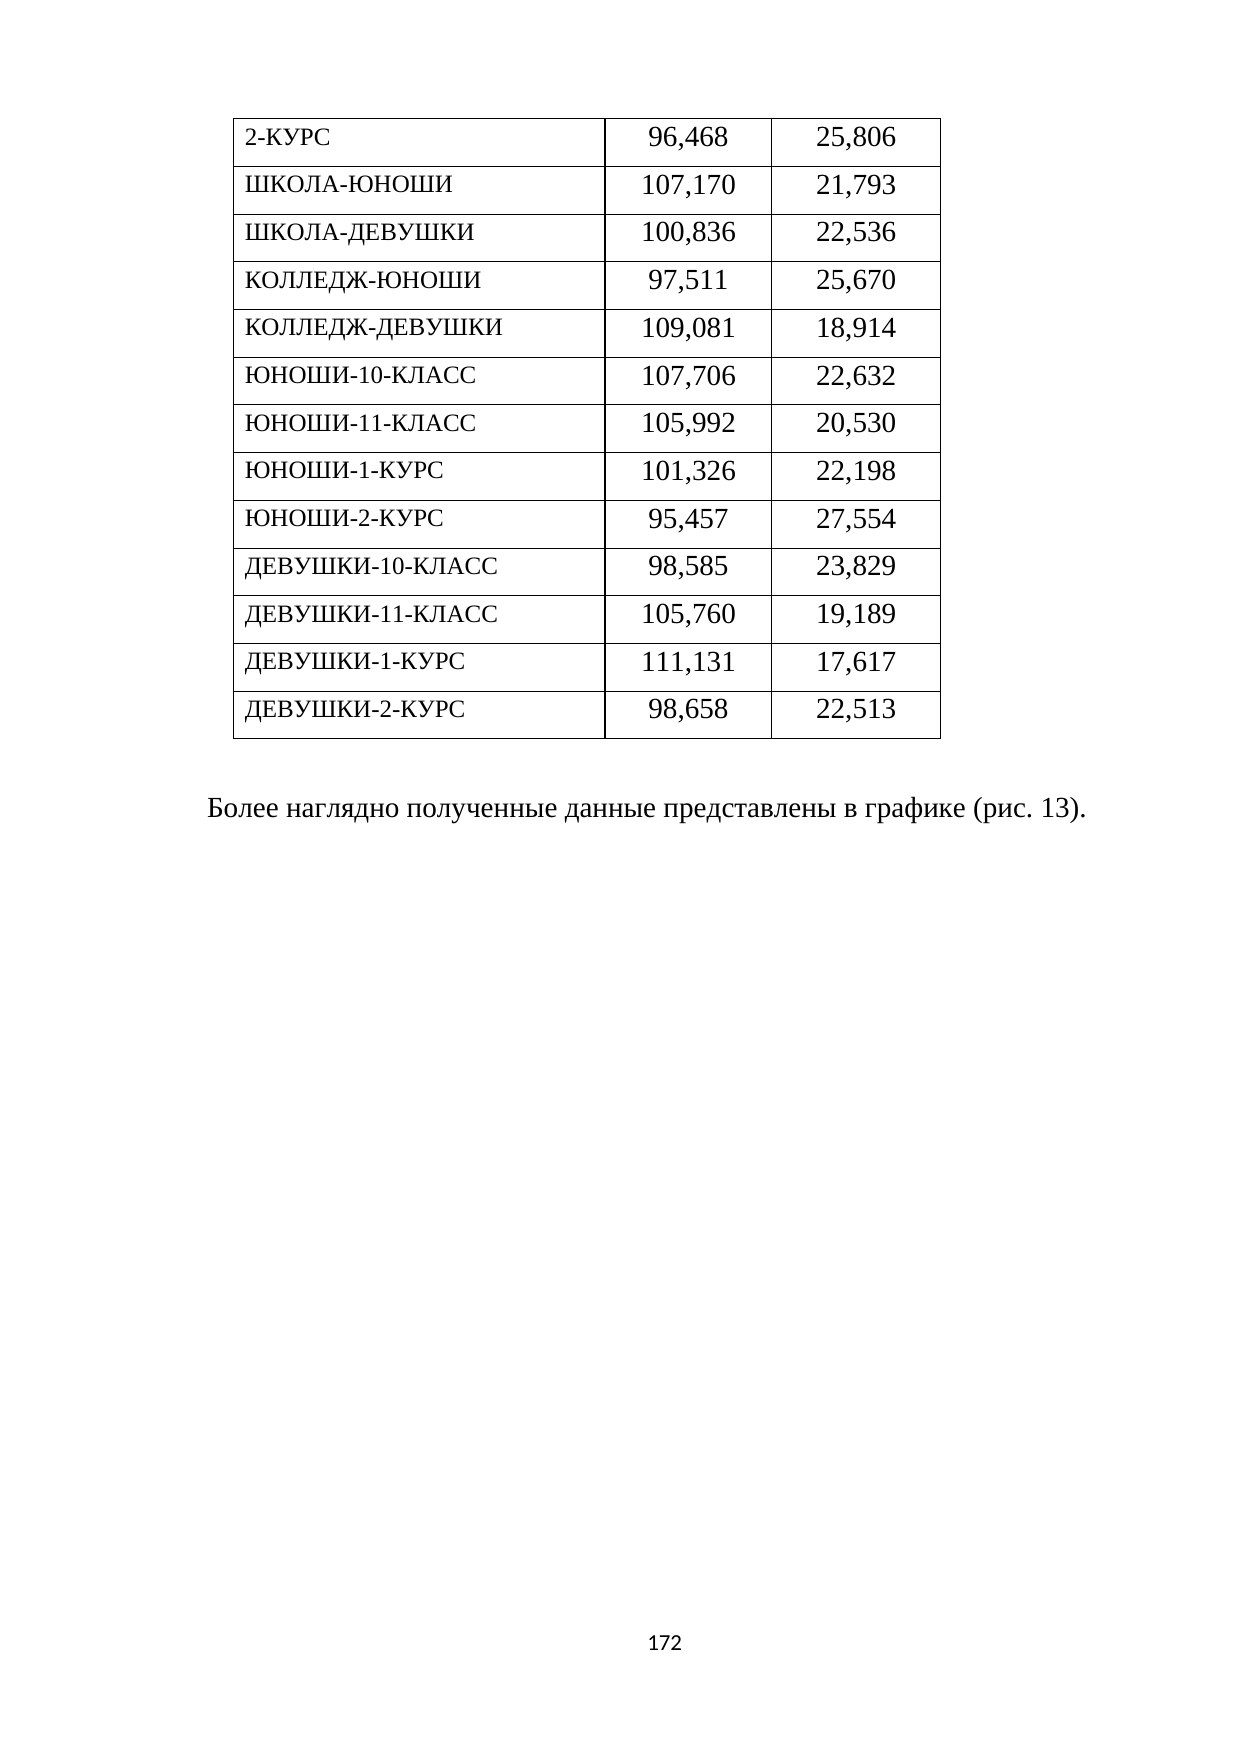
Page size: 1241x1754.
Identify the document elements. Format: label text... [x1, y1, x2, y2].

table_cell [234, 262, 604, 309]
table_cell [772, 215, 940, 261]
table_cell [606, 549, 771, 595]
text Более наглядно полученные данные представлены в графике (рис. 13). [148, 790, 1181, 823]
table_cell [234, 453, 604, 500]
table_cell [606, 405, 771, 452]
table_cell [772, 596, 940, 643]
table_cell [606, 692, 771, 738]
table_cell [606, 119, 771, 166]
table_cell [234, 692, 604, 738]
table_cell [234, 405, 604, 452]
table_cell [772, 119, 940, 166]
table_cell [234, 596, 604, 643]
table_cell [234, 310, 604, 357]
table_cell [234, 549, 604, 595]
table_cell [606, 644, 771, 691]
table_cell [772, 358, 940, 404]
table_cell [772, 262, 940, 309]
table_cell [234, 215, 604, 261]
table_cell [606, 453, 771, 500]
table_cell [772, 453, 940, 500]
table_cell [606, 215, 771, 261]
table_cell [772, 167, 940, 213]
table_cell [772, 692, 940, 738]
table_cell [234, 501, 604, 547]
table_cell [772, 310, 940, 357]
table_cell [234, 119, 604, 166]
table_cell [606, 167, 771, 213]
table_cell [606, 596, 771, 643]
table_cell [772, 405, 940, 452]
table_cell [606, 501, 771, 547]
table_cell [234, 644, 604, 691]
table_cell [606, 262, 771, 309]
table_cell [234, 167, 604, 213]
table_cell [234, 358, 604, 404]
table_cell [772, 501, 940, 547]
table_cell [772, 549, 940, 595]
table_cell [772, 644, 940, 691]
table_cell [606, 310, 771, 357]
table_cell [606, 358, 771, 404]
